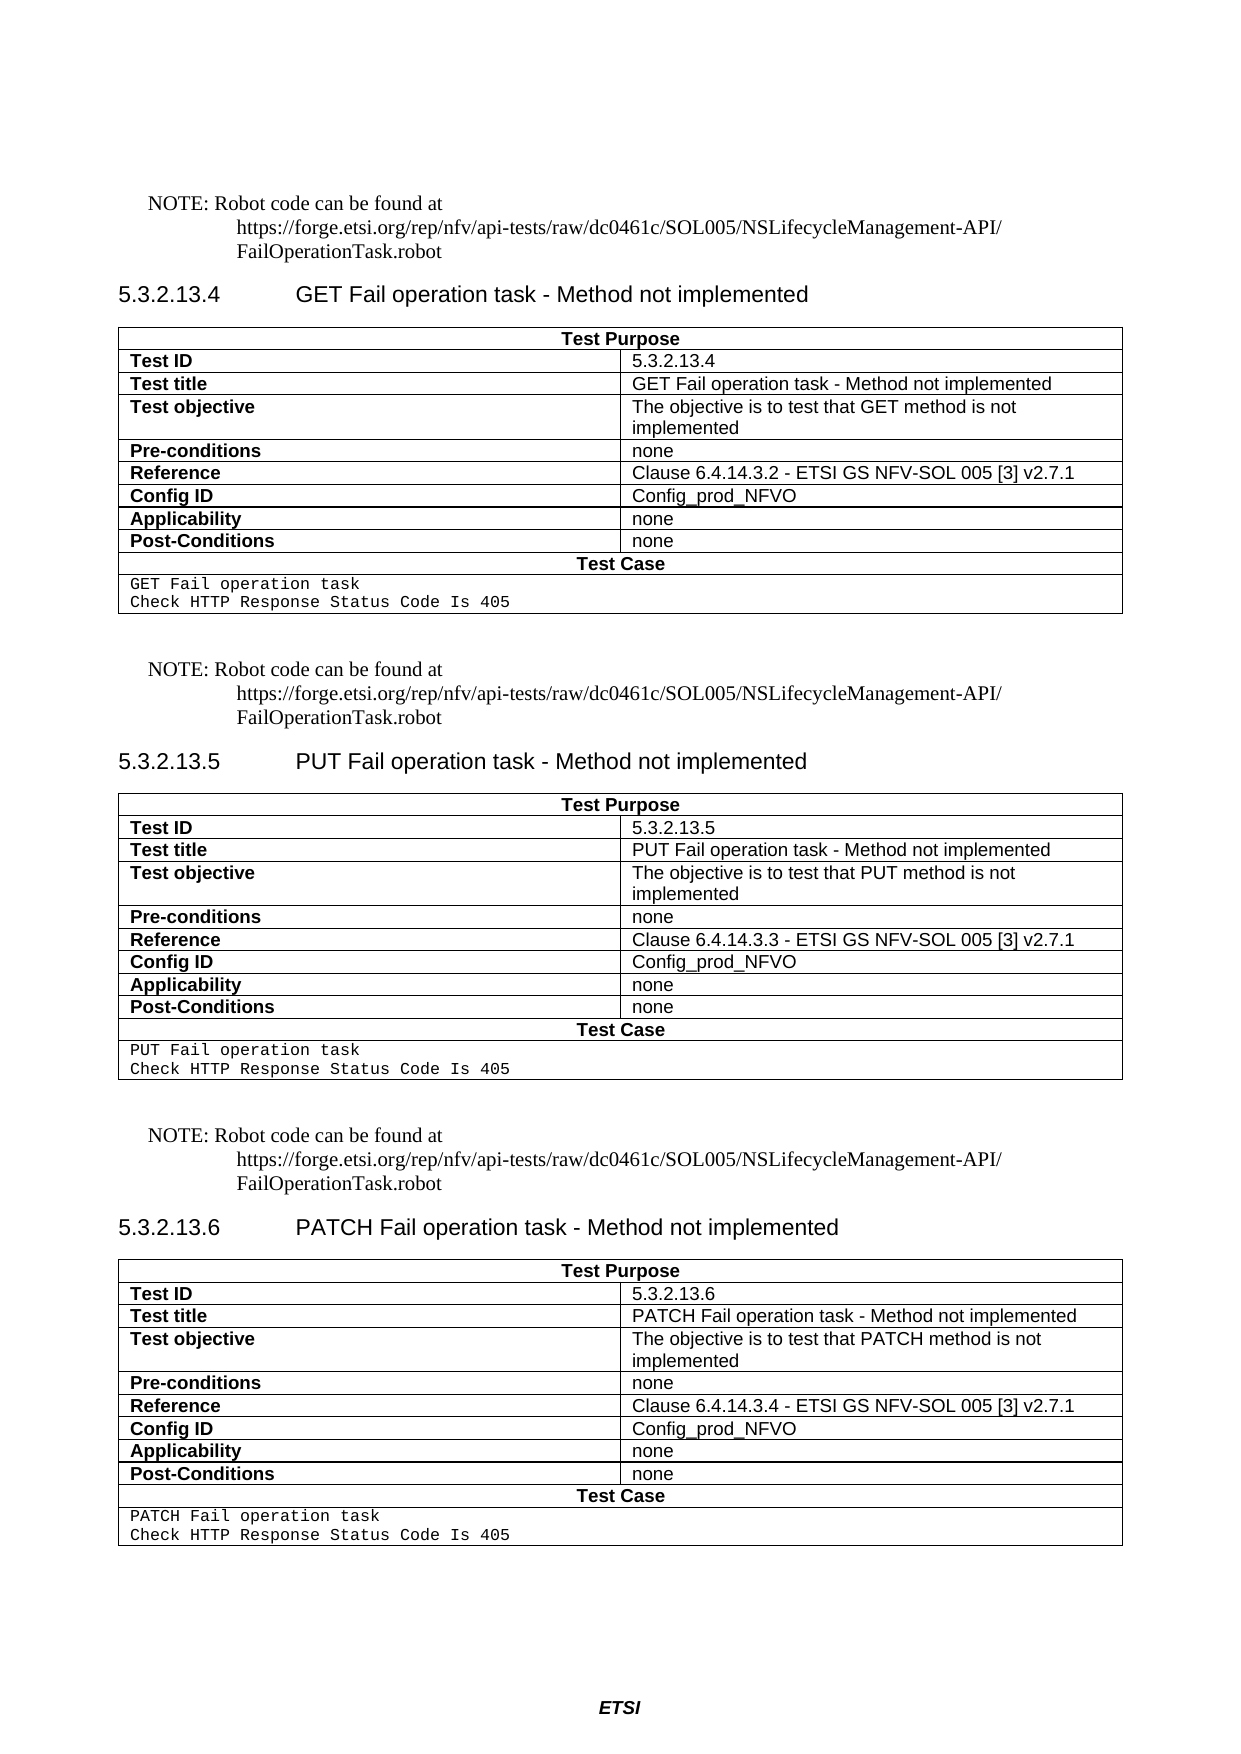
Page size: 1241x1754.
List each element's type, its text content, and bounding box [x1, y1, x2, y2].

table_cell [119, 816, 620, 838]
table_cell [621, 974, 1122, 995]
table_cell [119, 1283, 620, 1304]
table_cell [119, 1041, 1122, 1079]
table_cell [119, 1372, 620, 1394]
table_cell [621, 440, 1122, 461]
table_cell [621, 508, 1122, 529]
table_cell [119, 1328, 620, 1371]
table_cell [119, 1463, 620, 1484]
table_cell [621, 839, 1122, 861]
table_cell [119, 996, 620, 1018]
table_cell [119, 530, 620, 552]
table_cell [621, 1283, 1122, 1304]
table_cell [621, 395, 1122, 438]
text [148, 191, 1122, 263]
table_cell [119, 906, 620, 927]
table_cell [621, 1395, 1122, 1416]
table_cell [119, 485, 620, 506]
subtitle 5.3.2.13.5 PUT Fail operation task - Method not implemented [118, 748, 1122, 774]
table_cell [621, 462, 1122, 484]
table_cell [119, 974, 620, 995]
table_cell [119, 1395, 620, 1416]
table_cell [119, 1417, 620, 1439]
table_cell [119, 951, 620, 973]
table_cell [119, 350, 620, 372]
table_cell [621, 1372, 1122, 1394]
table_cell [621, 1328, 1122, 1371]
subtitle 5.3.2.13.6 PATCH Fail operation task - Method not implemented [118, 1214, 1122, 1240]
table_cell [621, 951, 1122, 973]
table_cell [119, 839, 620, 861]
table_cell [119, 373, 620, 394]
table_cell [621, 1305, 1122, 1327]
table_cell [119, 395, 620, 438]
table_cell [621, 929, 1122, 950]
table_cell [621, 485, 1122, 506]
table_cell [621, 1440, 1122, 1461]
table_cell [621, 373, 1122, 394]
text NOTE: Robot code can be found at https://forge.etsi.org/rep/nfv/api-tests/raw/dc0461c/SOL005/NSLifecycleManagement-API/FailOperationTask.robot [148, 657, 1122, 729]
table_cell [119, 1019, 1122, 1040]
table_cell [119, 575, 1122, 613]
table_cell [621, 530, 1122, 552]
subtitle 5.3.2.13.4 GET Fail operation task - Method not implemented [118, 281, 1122, 308]
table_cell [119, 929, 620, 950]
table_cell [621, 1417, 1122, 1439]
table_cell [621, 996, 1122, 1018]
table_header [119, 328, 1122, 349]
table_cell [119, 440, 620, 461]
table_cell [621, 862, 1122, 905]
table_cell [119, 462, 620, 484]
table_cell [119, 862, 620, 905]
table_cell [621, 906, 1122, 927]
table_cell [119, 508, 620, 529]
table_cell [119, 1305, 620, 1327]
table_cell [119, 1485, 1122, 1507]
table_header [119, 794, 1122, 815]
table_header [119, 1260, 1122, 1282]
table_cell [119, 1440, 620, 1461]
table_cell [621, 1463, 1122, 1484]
text NOTE: Robot code can be found at https://forge.etsi.org/rep/nfv/api-tests/raw/dc0461c/SOL005/NSLifecycleManagement-API/FailOperationTask.robot [148, 1123, 1122, 1195]
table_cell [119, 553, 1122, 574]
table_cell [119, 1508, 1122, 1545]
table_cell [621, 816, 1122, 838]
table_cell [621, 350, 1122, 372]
